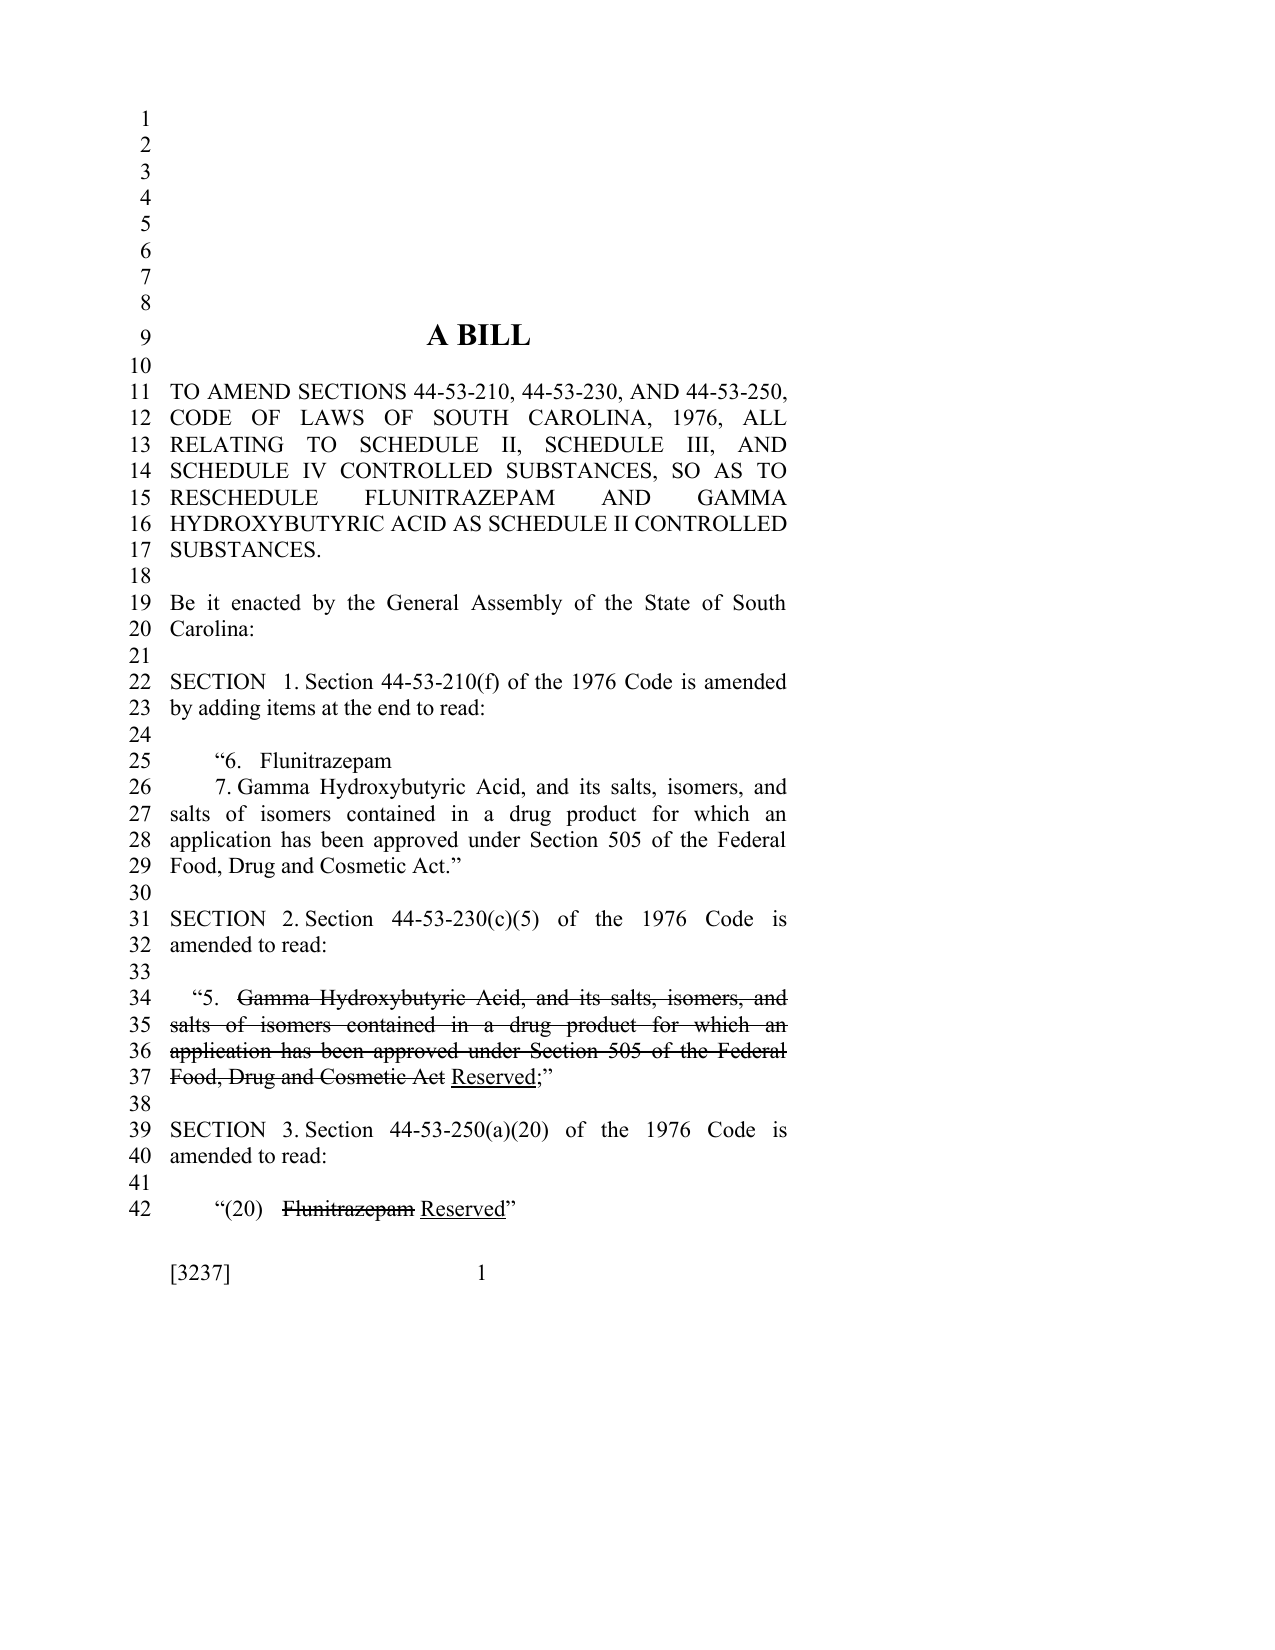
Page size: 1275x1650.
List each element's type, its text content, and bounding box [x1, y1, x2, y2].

text “6. Flunitrazepam [169, 747, 787, 773]
text “(20) Flunitrazepam Reserved” [169, 1195, 787, 1221]
text TO AMEND SECTIONS 44-53-210, 44-53-230, AND 44-53-250, CODE OF LAWS OF SOUTH CAROLINA, 1976, ALL RELATING TO SCHEDULE II, SCHEDULE III, AND SCHEDULE IV CONTROLLED SUBSTANCES, SO AS TO RESCHEDULE FLUNITRAZEPAM AND GAMMA HYDROXYBUTYRIC ACID AS SCHEDULE II CONTROLLED SUBSTANCES. [169, 378, 787, 563]
text “5. Gamma Hydroxybutyric Acid, and its salts, isomers, and salts of isomers contained in a drug product for which an application has been approved under Section 505 of the Federal Food, Drug and Cosmetic Act Reserved;” [169, 1052, 787, 1090]
text SECTION 2. Section 44-53-230(c)(5) of the 1976 Code is amended to read: [169, 905, 787, 958]
text “5. Gamma Hydroxybutyric Acid, and its salts, isomers, and salts of isomers contained in a drug product for which an application has been approved under Section 505 of the Federal Food, Drug and Cosmetic Act Reserved;” [169, 1026, 787, 1051]
text 7. Gamma Hydroxybutyric Acid, and its salts, isomers, and salts of isomers contained in a drug product for which an application has been approved under Section 505 of the Federal Food, Drug and Cosmetic Act.” [169, 773, 787, 879]
text “5. Gamma Hydroxybutyric Acid, and its salts, isomers, and salts of isomers contained in a drug product for which an application has been approved under Section 505 of the Federal Food, Drug and Cosmetic Act Reserved;” [169, 984, 787, 1025]
text SECTION 1. Section 44-53-210(f) of the 1976 Code is amended by adding items at the end to read: [169, 668, 787, 721]
text Be it enacted by the General Assembly of the State of South Carolina: [169, 589, 787, 642]
text SECTION 3. Section 44-53-250(a)(20) of the 1976 Code is amended to read: [169, 1116, 787, 1169]
text A BILL [169, 316, 787, 352]
